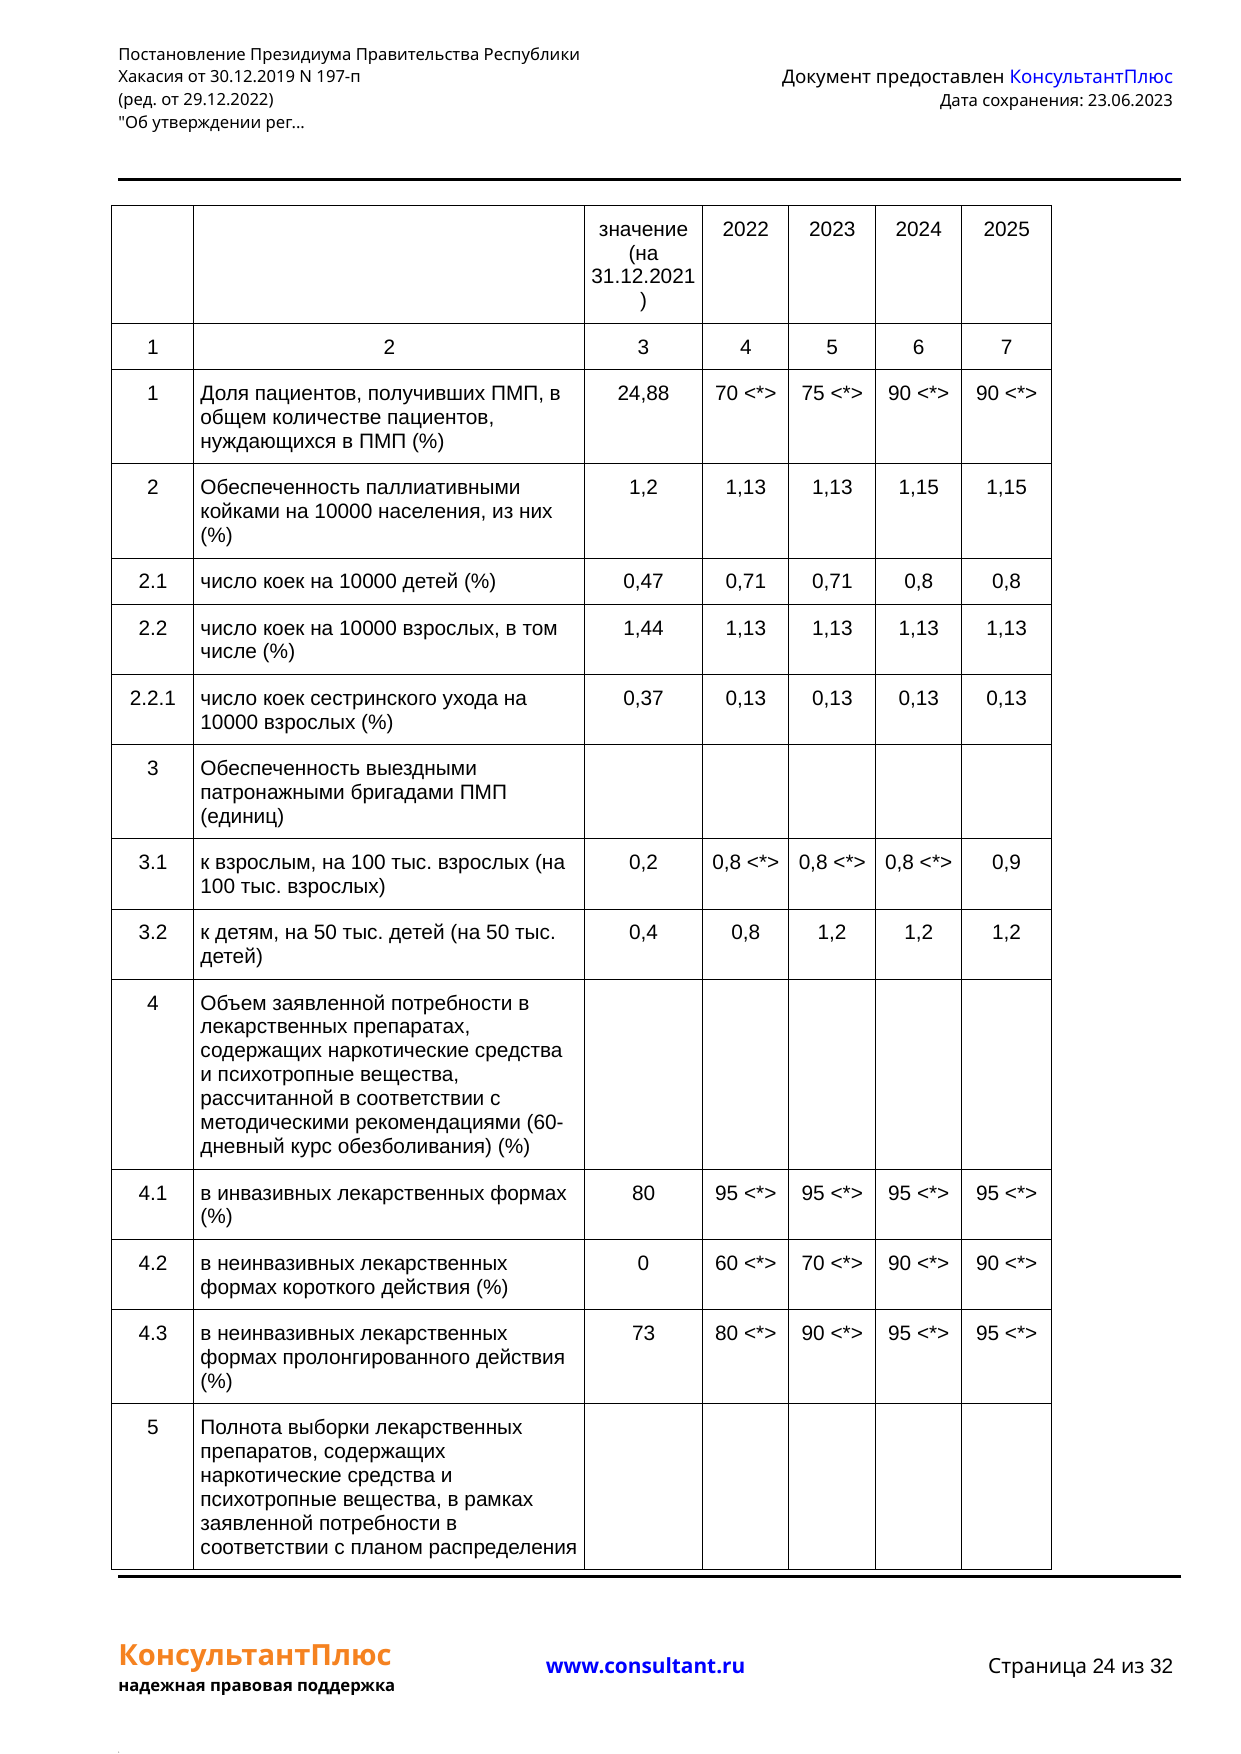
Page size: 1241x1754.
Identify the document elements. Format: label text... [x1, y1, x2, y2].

table_cell [585, 980, 702, 1169]
table_cell 1,2 [789, 910, 875, 979]
table_cell [962, 1404, 1051, 1569]
table_cell 0,37 [585, 675, 702, 744]
table_cell 1,15 [876, 464, 961, 557]
table_cell 0,47 [585, 559, 702, 604]
table_cell 0 [585, 1240, 702, 1309]
table_cell 1,2 [876, 910, 961, 979]
table_cell 80 [585, 1170, 702, 1239]
table_cell в инвазивных лекарственных формах (%) [194, 1170, 584, 1239]
table_cell 95 <*> [789, 1170, 875, 1239]
table_header N п/п [112, 206, 193, 323]
table_cell 2.2 [112, 605, 193, 674]
table_cell число коек на 10000 детей (%) [194, 559, 584, 604]
table_cell [962, 980, 1051, 1169]
table_cell [962, 745, 1051, 838]
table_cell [194, 1404, 584, 1569]
table_cell к детям, на 50 тыс. детей (на 50 тыс. детей) [194, 910, 584, 979]
table_cell 0,71 [703, 559, 788, 604]
table_cell 90 <*> [876, 370, 961, 463]
table_cell 90 <*> [876, 1240, 961, 1309]
table_cell 60 <*> [703, 1240, 788, 1309]
table_cell 95 <*> [962, 1310, 1051, 1403]
table_cell 80 <*> [703, 1310, 788, 1403]
table_cell 0,71 [789, 559, 875, 604]
table_cell в неинвазивных лекарственных формах пролонгированного действия (%) [194, 1310, 584, 1403]
table_cell 1,13 [876, 605, 961, 674]
table_cell 4.1 [112, 1170, 193, 1239]
table_cell 4.2 [112, 1240, 193, 1309]
table_cell в неинвазивных лекарственных формах короткого действия (%) [194, 1240, 584, 1309]
table_cell 0,4 [585, 910, 702, 979]
table_cell 70 <*> [703, 370, 788, 463]
table_cell 70 <*> [789, 1240, 875, 1309]
table_cell [703, 1404, 788, 1569]
table_cell 5 [789, 324, 875, 369]
table_cell Объем заявленной потребности в лекарственных препаратах, содержащих наркотические средства и психотропные вещества, рассчитанной в соответствии с методическими рекомендациями (60-дневный курс обезболивания) (%) [194, 980, 584, 1169]
table_cell 2.1 [112, 559, 193, 604]
table_cell 1,44 [585, 605, 702, 674]
table_cell 95 <*> [703, 1170, 788, 1239]
table_cell 2025 [962, 206, 1051, 323]
table_cell 0,2 [585, 839, 702, 908]
table_cell 3.1 [112, 839, 193, 908]
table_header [585, 206, 702, 323]
table_cell 24,88 [585, 370, 702, 463]
table_cell 0,8 <*> [703, 839, 788, 908]
table_cell 0,9 [962, 839, 1051, 908]
table_cell 0,8 [703, 910, 788, 979]
table_cell [876, 1404, 961, 1569]
table_cell 4 [112, 980, 193, 1169]
table_cell 90 <*> [962, 1240, 1051, 1309]
table_cell [585, 1404, 702, 1569]
table_cell 0,13 [789, 675, 875, 744]
table_cell Доля пациентов, получивших ПМП, в общем количестве пациентов, нуждающихся в ПМП (%) [194, 370, 584, 463]
table_cell [703, 980, 788, 1169]
table_cell 2023 [789, 206, 875, 323]
table_cell 0,8 <*> [789, 839, 875, 908]
table_cell 90 <*> [789, 1310, 875, 1403]
table_cell [876, 745, 961, 838]
table_cell 1,13 [703, 464, 788, 557]
table_cell 7 [962, 324, 1051, 369]
table_cell [585, 745, 702, 838]
table_cell 1 [112, 370, 193, 463]
table_cell 0,13 [876, 675, 961, 744]
table_cell 95 <*> [962, 1170, 1051, 1239]
table_cell 95 <*> [876, 1170, 961, 1239]
table_cell 75 <*> [789, 370, 875, 463]
table_cell 90 <*> [962, 370, 1051, 463]
table_cell 2022 [703, 206, 788, 323]
table_cell 1 [112, 324, 193, 369]
table_cell Обеспеченность паллиативными койками на 10000 населения, из них (%) [194, 464, 584, 557]
table_cell число коек сестринского ухода на 10000 взрослых (%) [194, 675, 584, 744]
table_cell 3 [585, 324, 702, 369]
table_cell 1,13 [789, 605, 875, 674]
table_cell 2 [112, 464, 193, 557]
table_cell 4.3 [112, 1310, 193, 1403]
table_cell 3 [112, 745, 193, 838]
table_cell 4 [703, 324, 788, 369]
table_cell [789, 980, 875, 1169]
table_cell 1,13 [789, 464, 875, 557]
table_cell Обеспеченность выездными патронажными бригадами ПМП (единиц) [194, 745, 584, 838]
table_cell 0,8 [876, 559, 961, 604]
table_cell [789, 1404, 875, 1569]
table_cell 1,13 [703, 605, 788, 674]
table_cell 1,2 [585, 464, 702, 557]
table_cell 0,13 [703, 675, 788, 744]
table_cell 2 [194, 324, 584, 369]
table_cell 1,13 [962, 605, 1051, 674]
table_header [194, 206, 584, 323]
table_cell [789, 745, 875, 838]
table_cell 95 <*> [876, 1310, 961, 1403]
table_cell 0,8 [962, 559, 1051, 604]
table_cell [703, 745, 788, 838]
table_cell 2024 [876, 206, 961, 323]
table_cell 2.2.1 [112, 675, 193, 744]
table_cell 0,13 [962, 675, 1051, 744]
table_cell 1,15 [962, 464, 1051, 557]
table_cell 73 [585, 1310, 702, 1403]
table_cell 1,2 [962, 910, 1051, 979]
table_cell [876, 980, 961, 1169]
table_cell число коек на 10000 взрослых, в том числе (%) [194, 605, 584, 674]
table_cell 3.2 [112, 910, 193, 979]
table_cell 0,8 <*> [876, 839, 961, 908]
table_cell к взрослым, на 100 тыс. взрослых (на 100 тыс. взрослых) [194, 839, 584, 908]
table_cell 5 [112, 1404, 193, 1569]
table_cell 6 [876, 324, 961, 369]
